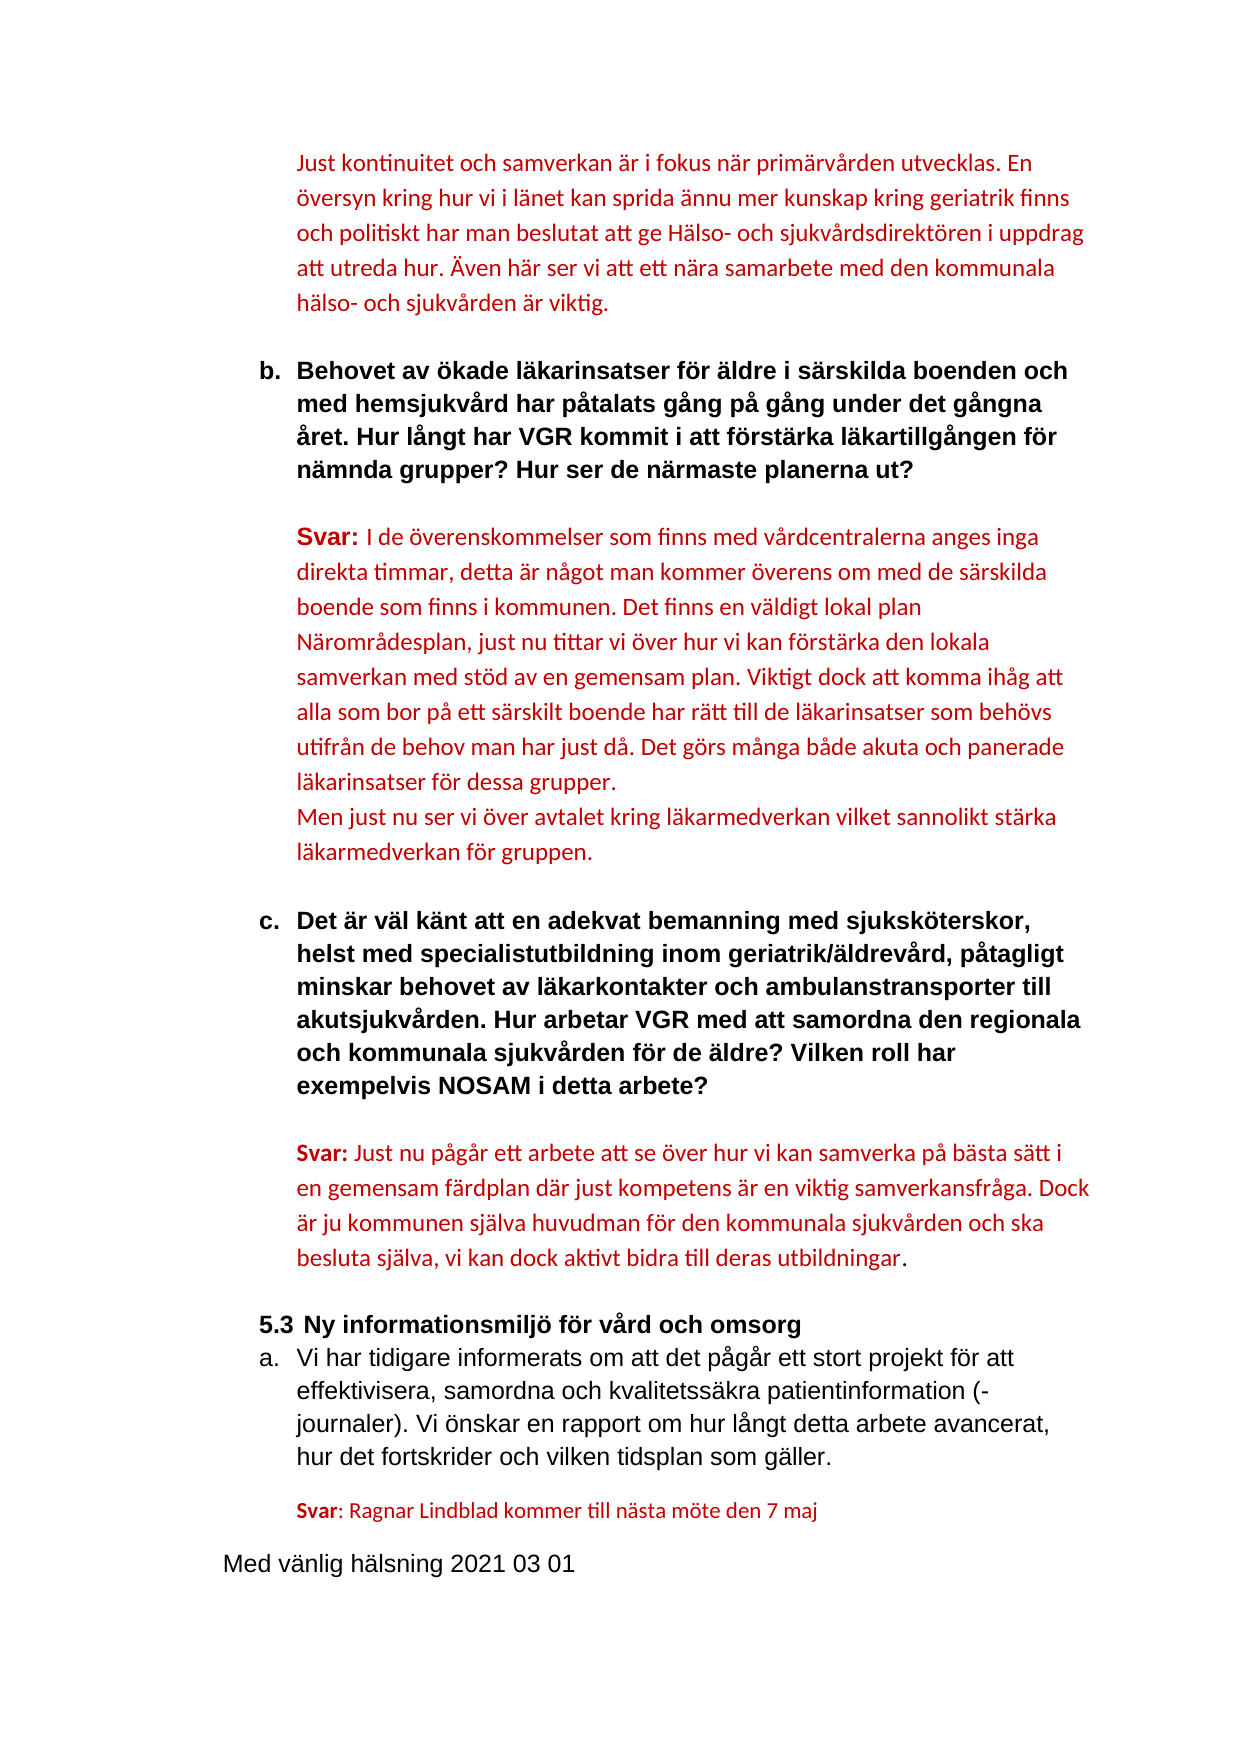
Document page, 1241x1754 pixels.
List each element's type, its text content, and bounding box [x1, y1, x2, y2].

list Ny informationsmiljö för vård och omsorg [259, 1310, 1093, 1339]
list Vi har tidigare informerats om att det pågår ett stort projekt för att effektivisera, samordna och kvalitetssäkra patientinformation (-journaler). Vi önskar en rapport om hur långt detta arbete avancerat, hur det fortskrider och vilken tidsplan som gäller. [259, 1343, 1093, 1471]
list Det är väl känt att en adekvat bemanning med sjuksköterskor, helst med specialistutbildning inom geriatrik/äldrevård, påtagligt minskar behovet av läkarkontakter och ambulanstransporter till akutsjukvården. Hur arbetar VGR med att samordna den regionala och kommunala sjukvården för de äldre? Vilken roll har exempelvis NOSAM i detta arbete? [259, 906, 1093, 1099]
list Men just nu ser vi över avtalet kring läkarmedverkan vilket sannolikt stärka läkarmedverkan för gruppen. [296, 801, 1093, 866]
list Med vänlig hälsning 2021 03 01 [223, 1549, 1093, 1578]
list Svar: I de överenskommelser som finns med vårdcentralerna anges inga direkta timmar, detta är något man kommer överens om med de särskilda boende som finns i kommunen. Det finns en väldigt lokal plan Närområdesplan, just nu tittar vi över hur vi kan förstärka den lokala samverkan med stöd av en gemensam plan. Viktigt dock att komma ihåg att alla som bor på ett särskilt boende har rätt till de läkarinsatser som behövs utifrån de behov man har just då. Det görs många både akuta och panerade läkarinsatser för dessa grupper. [296, 521, 1093, 796]
list Behovet av ökade läkarinsatser för äldre i särskilda boenden och med hemsjukvård har påtalats gång på gång under det gångna året. Hur långt har VGR kommit i att förstärka läkartillgången för nämnda grupper? Hur ser de närmaste planerna ut? [259, 356, 1093, 483]
text Svar: Ragnar Lindblad kommer till nästa möte den 7 maj [236, 1496, 1093, 1524]
list Just kontinuitet och samverkan är i fokus när primärvården utvecklas. En översyn kring hur vi i länet kan sprida ännu mer kunskap kring geriatrik finns och politiskt har man beslutat att ge Hälso- och sjukvårdsdirektören i uppdrag att utreda hur. Även här ser vi att ett nära samarbete med den kommunala hälso- och sjukvården är viktig. [296, 148, 1093, 318]
list Svar: Just nu pågår ett arbete att se över hur vi kan samverka på bästa sätt i en gemensam färdplan där just kompetens är en viktig samverkansfråga. Dock är ju kommunen själva huvudman för den kommunala sjukvården och ska besluta själva, vi kan dock aktivt bidra till deras utbildningar. [296, 1137, 1093, 1272]
